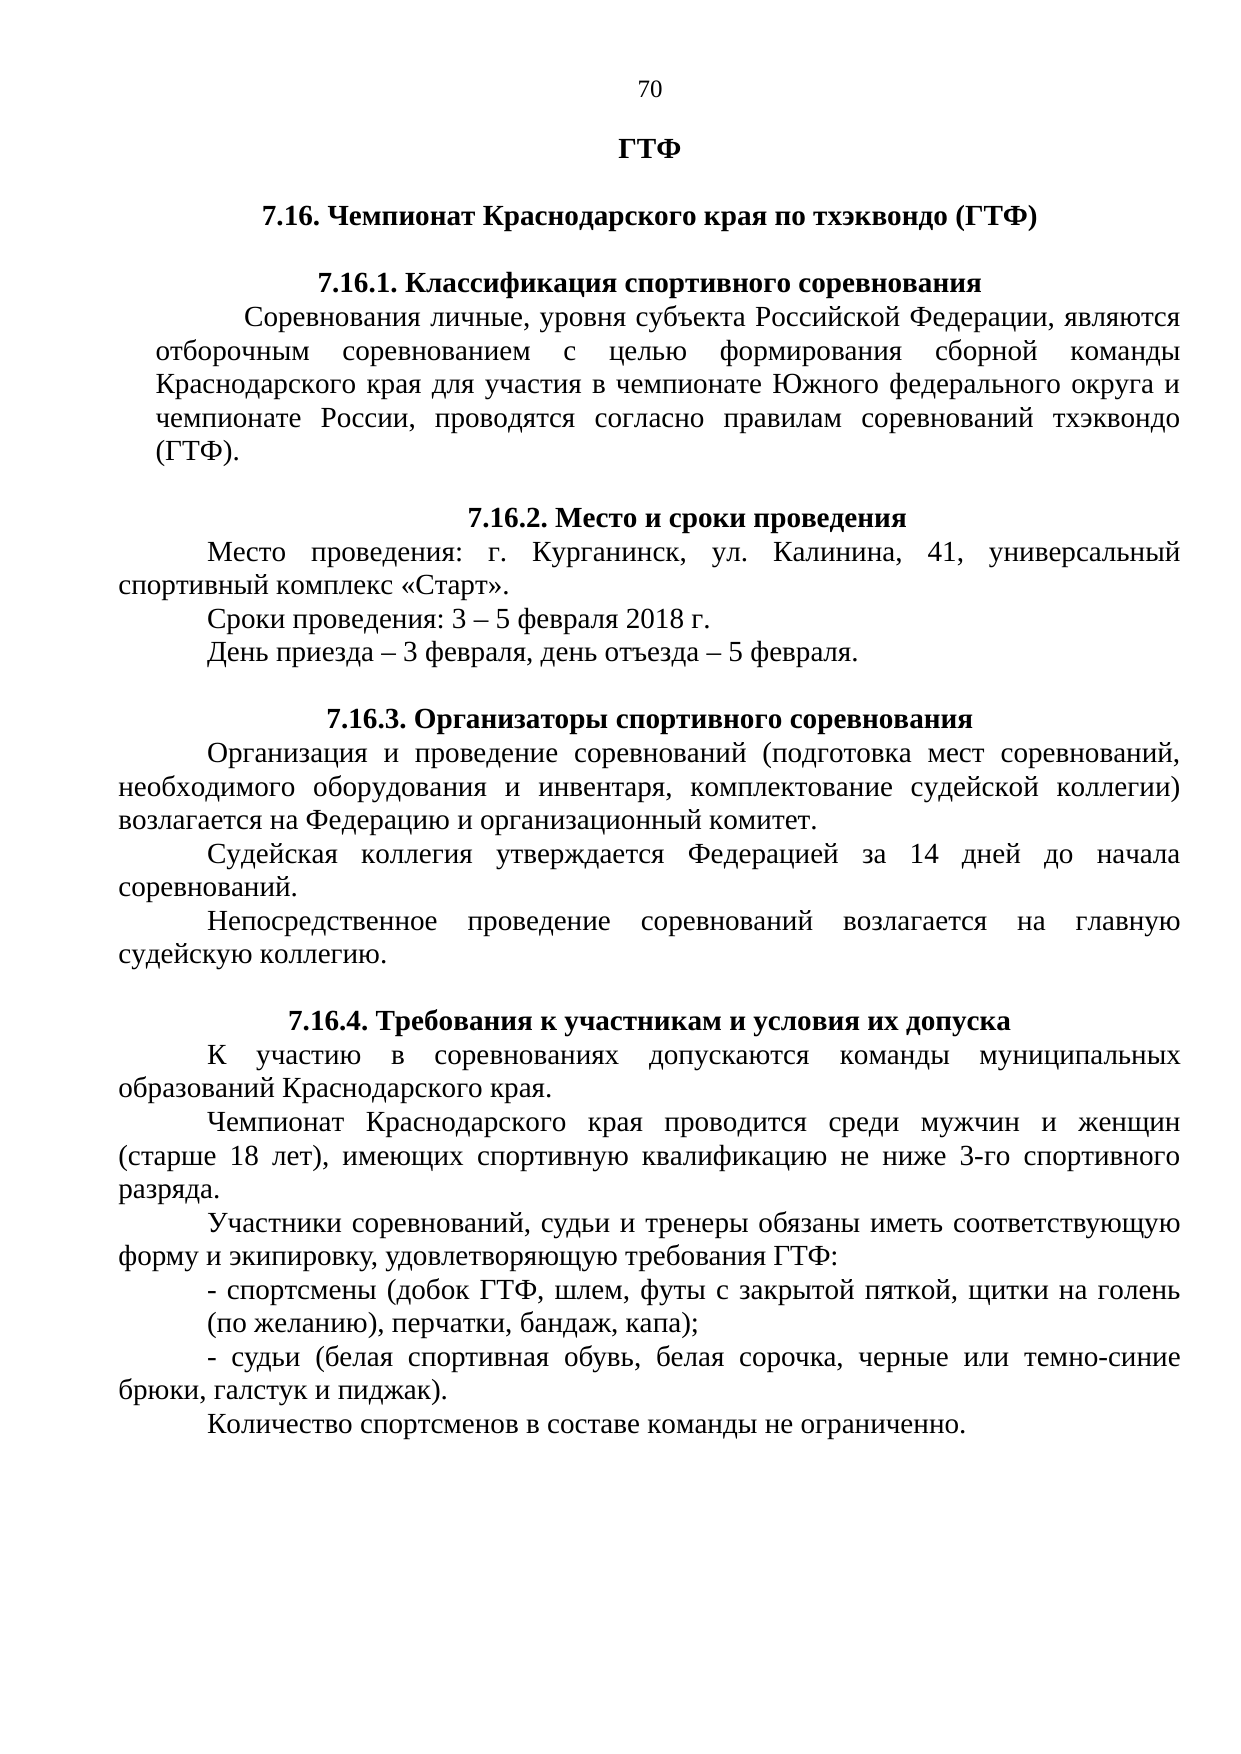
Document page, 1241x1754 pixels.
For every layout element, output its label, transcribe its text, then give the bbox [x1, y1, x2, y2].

text День приезда – 3 февраля, день отъезда – 5 февраля. [118, 634, 1181, 668]
text К участию в соревнованиях допускаются команды муниципальных образований Краснодарского края. [118, 1037, 1181, 1104]
text Соревнования личные, уровня субъекта Российской Федерации, являются отборочным соревнованием с целью формирования сборной команды Краснодарского края для участия в чемпионате Южного федерального округа и чемпионате России, проводятся согласно правилам соревнований тхэквондо (ГТФ). [155, 299, 1181, 467]
text 7.16.1. Классификация спортивного соревнования [118, 266, 1181, 299]
text - спортсмены (добок ГТФ, шлем, футы с закрытой пяткой, щитки на голень (по желанию), перчатки, бандаж, капа); [207, 1272, 1181, 1339]
text Место проведения: г. Курганинск, ул. Калинина, 41, универсальный спортивный комплекс «Старт». [118, 534, 1181, 601]
text 7.16.4. Требования к участникам и условия их допуска [118, 1003, 1181, 1037]
text Непосредственное проведение соревнований возлагается на главную судейскую коллегию. [118, 903, 1181, 970]
text Количество спортсменов в составе команды не ограниченно. [118, 1406, 1181, 1439]
text 7.16.3. Организаторы спортивного соревнования [118, 702, 1181, 735]
text - судьи (белая спортивная обувь, белая сорочка, черные или темно-синие брюки, галстук и пиджак). [118, 1339, 1181, 1406]
text Чемпионат Краснодарского края проводится среди мужчин и женщин (старше 18 лет), имеющих спортивную квалификацию не ниже 3-го спортивного разряда. [118, 1104, 1181, 1205]
text Сроки проведения: 3 – 5 февраля 2018 г. [118, 601, 1181, 634]
text 7.16. Чемпионат Краснодарского края по тхэквондо (ГТФ) [118, 198, 1181, 232]
text ГТФ [118, 131, 1181, 165]
text Судейская коллегия утверждается Федерацией за 14 дней до начала соревнований. [118, 836, 1181, 903]
text Организация и проведение соревнований (подготовка мест соревнований, необходимого оборудования и инвентаря, комплектование судейской коллегии) возлагается на Федерацию и организационный комитет. [118, 735, 1181, 836]
text Участники соревнований, судьи и тренеры обязаны иметь соответствующую форму и экипировку, удовлетворяющую требования ГТФ: [118, 1205, 1181, 1272]
text 7.16.2. Место и сроки проведения [193, 500, 1181, 534]
